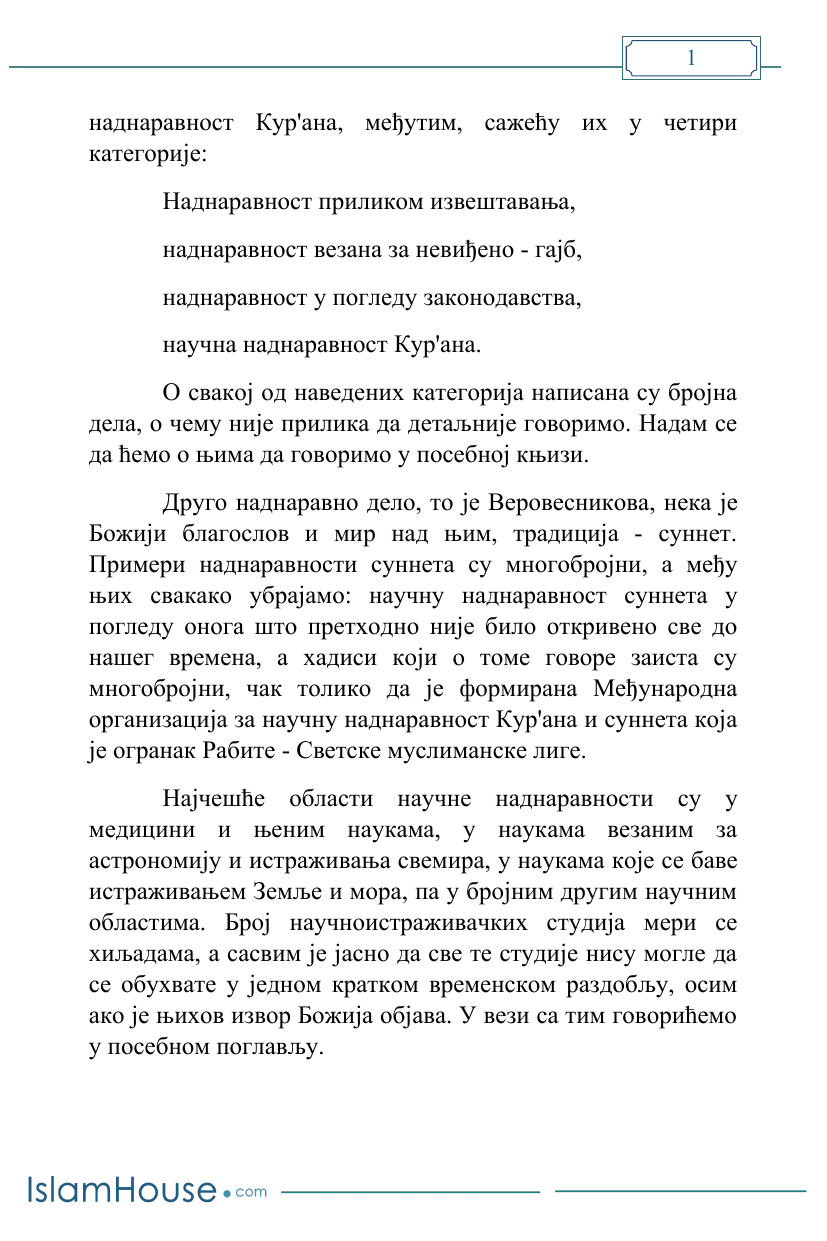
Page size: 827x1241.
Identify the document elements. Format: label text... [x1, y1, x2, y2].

picture [20, 1171, 541, 1209]
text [89, 107, 738, 167]
text Наднаравност приликом извештавања, [89, 186, 738, 215]
text научна наднаравност Кур'ана. [89, 329, 738, 358]
text наднаравност везана за невиђено - гајб, [89, 234, 738, 263]
text Друго наднаравно дело, то је Веровесникова, нека је Божији благослов и мир над њим, традиција - суннет. Примери наднаравности суннета су многобројни, а међу њих свакако убрајамо: научну наднаравност суннета у погледу онога што претходно није било откривено све до нашег времена, а хадиси који о томе говоре заиста су многобројни, чак толико да је формирана Међународна организација за научну наднаравност Кур'ана и суннета која је огранак Рабите - Светске муслиманске лиге. [89, 487, 738, 764]
text наднаравност у погледу законодавства, [89, 282, 738, 310]
text О свакој од наведених категорија написана су бројна дела, о чему није прилика да детаљније говоримо. Надам се да ћемо о њима да говоримо у посебној књизи. [89, 377, 738, 468]
picture [548, 1170, 807, 1208]
text Најчешће области научне наднаравности су у медицини и њеним наукама, у наукама везаним за астрономију и истраживања свемира, у наукама које се баве истраживањем Земље и мора, па у бројним другим научним областима. Број научноистраживачких студија мери се хиљадама, а сасвим је јасно да све те студије нису могле да се обухвате у једном кратком временском раздобљу, осим ако је њихов извор Божија објава. У вези са тим говорићемо у посебном поглављу. [89, 783, 738, 1060]
